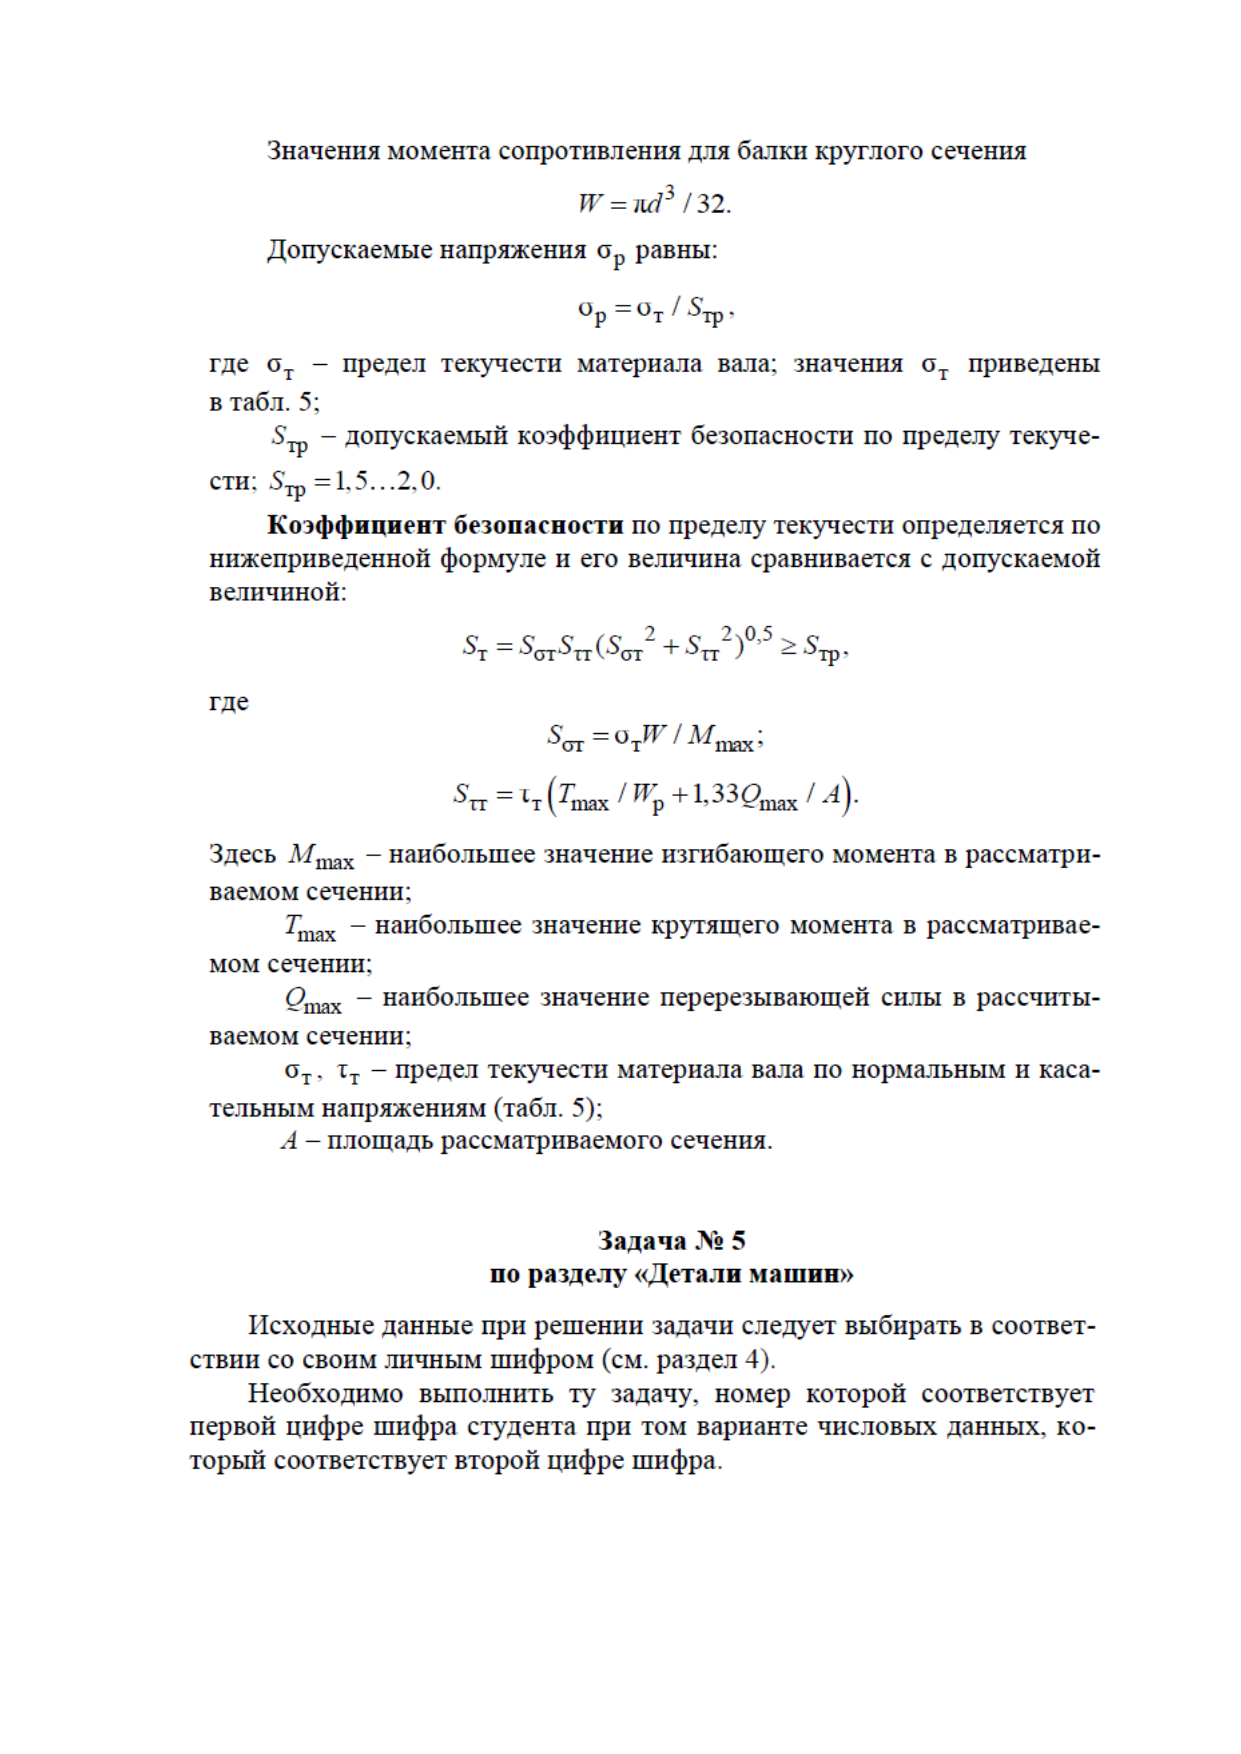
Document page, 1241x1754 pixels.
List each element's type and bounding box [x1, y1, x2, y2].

picture [177, 118, 1151, 1181]
picture [177, 1205, 1151, 1529]
